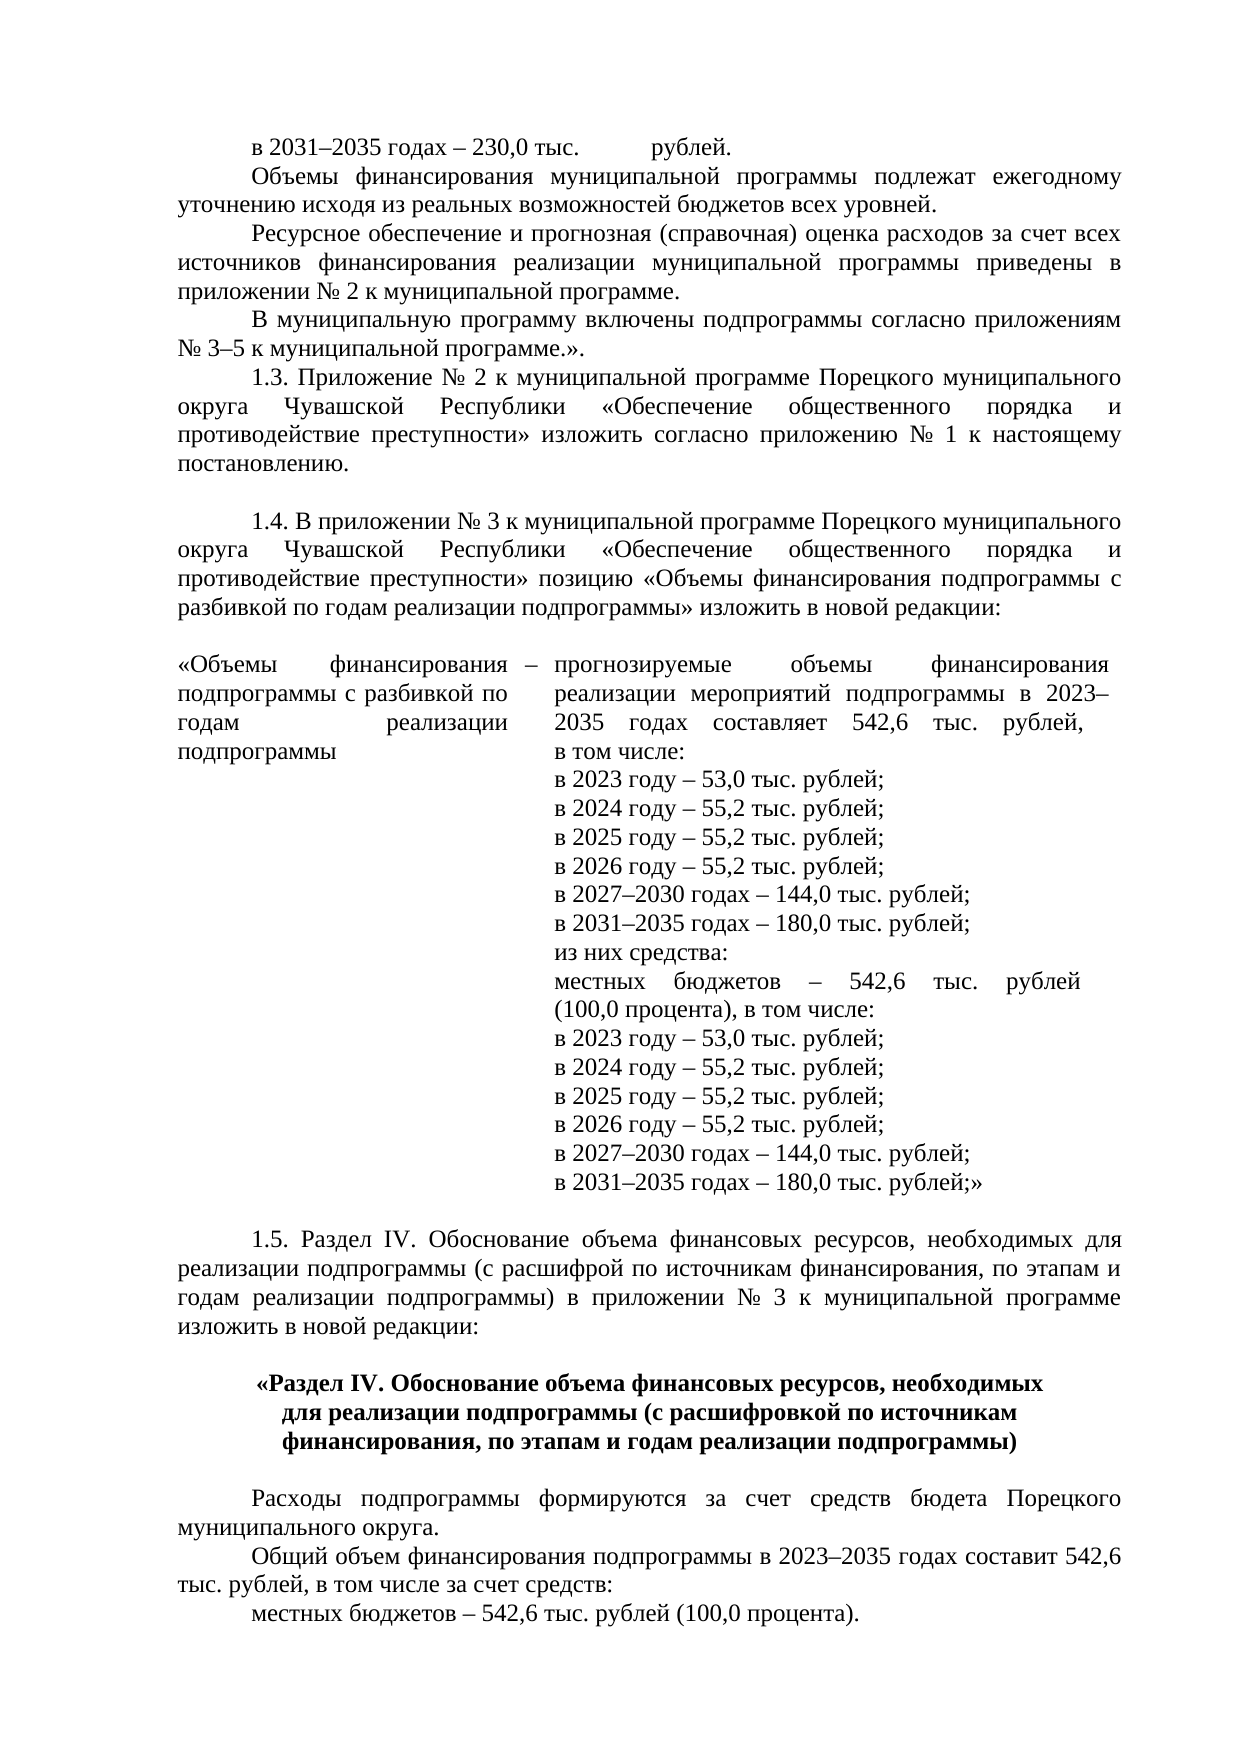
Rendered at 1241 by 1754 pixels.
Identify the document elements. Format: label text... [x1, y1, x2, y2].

text «Раздел IV. Обоснование объема финансовых ресурсов, необходимых [177, 1368, 1122, 1397]
table_header «Объемы финансирования подпрограммы с разбивкой по годам реализации подпрограммы [171, 650, 514, 1224]
text 1.3. Приложение № 2 к муниципальной программе Порецкого муниципального округа Чувашской Республики «Обеспечение общественного порядка и противодействие преступности» изложить согласно приложению № 1 к настоящему постановлению. [177, 362, 1122, 477]
text Общий объем финансирования подпрограммы в 2023–2035 годах составит 542,6 тыс. рублей, в том числе за счет средств: [177, 1541, 1122, 1598]
text в 2031–2035 годах – 230,0 тыс. рублей. [177, 132, 1122, 161]
text 1.5. Раздел IV. Обоснование объема финансовых ресурсов, необходимых для реализации подпрограммы (с расшифрой по источникам финансирования, по этапам и годам реализации подпрограммы) в приложении № 3 к муниципальной программе изложить в новой редакции: [177, 1224, 1122, 1339]
text финансирования, по этапам и годам реализации подпрограммы) [177, 1426, 1122, 1454]
table_header прогнозируемые объемы финансирования реализации мероприятий подпрограммы в 2023–2035 годах составляет 542,6 тыс. рублей, в том числе: в 2023 году – 53,0 тыс. рублей; в 2024 году – 55,2 тыс. рублей; в 2025 году – 55,2 тыс. рублей; в 2026 году – 55,2 тыс. рублей; в 2027–2030 годах – 144,0 тыс. рублей; в 2031–2035 годах – 180,0 тыс. рублей; из них средства: местных бюджетов – 542,6 тыс. рублей (100,0 процента), в том числе: в 2023 году – 53,0 тыс. рублей; в 2024 году – 55,2 тыс. рублей; в 2025 году – 55,2 тыс. рублей; в 2026 году – 55,2 тыс. рублей; в 2027–2030 годах – 144,0 тыс. рублей; в 2031–2035 годах – 180,0 тыс. рублей;» [548, 650, 1116, 1224]
table_header – [514, 650, 548, 1224]
text Объемы финансирования муниципальной программы подлежат ежегодному уточнению исходя из реальных возможностей бюджетов всех уровней. [177, 161, 1122, 218]
text 1.4. В приложении № 3 к муниципальной программе Порецкого муниципального округа Чувашской Республики «Обеспечение общественного порядка и противодействие преступности» позицию «Объемы финансирования подпрограммы с разбивкой по годам реализации подпрограммы» изложить в новой редакции: [177, 506, 1122, 621]
text местных бюджетов – 542,6 тыс. рублей (100,0 процента). [177, 1598, 1122, 1627]
text Ресурсное обеспечение и прогнозная (справочная) оценка расходов за счет всех источников финансирования реализации муниципальной программы приведены в приложении № 2 к муниципальной программе. [177, 218, 1122, 304]
text Расходы подпрограммы формируются за счет средств бюдета Порецкого муниципального округа. [177, 1483, 1122, 1541]
text для реализации подпрограммы (с расшифровкой по источникам [177, 1397, 1122, 1426]
text В муниципальную программу включены подпрограммы согласно приложениям № 3–5 к муниципальной программе.». [177, 304, 1122, 362]
